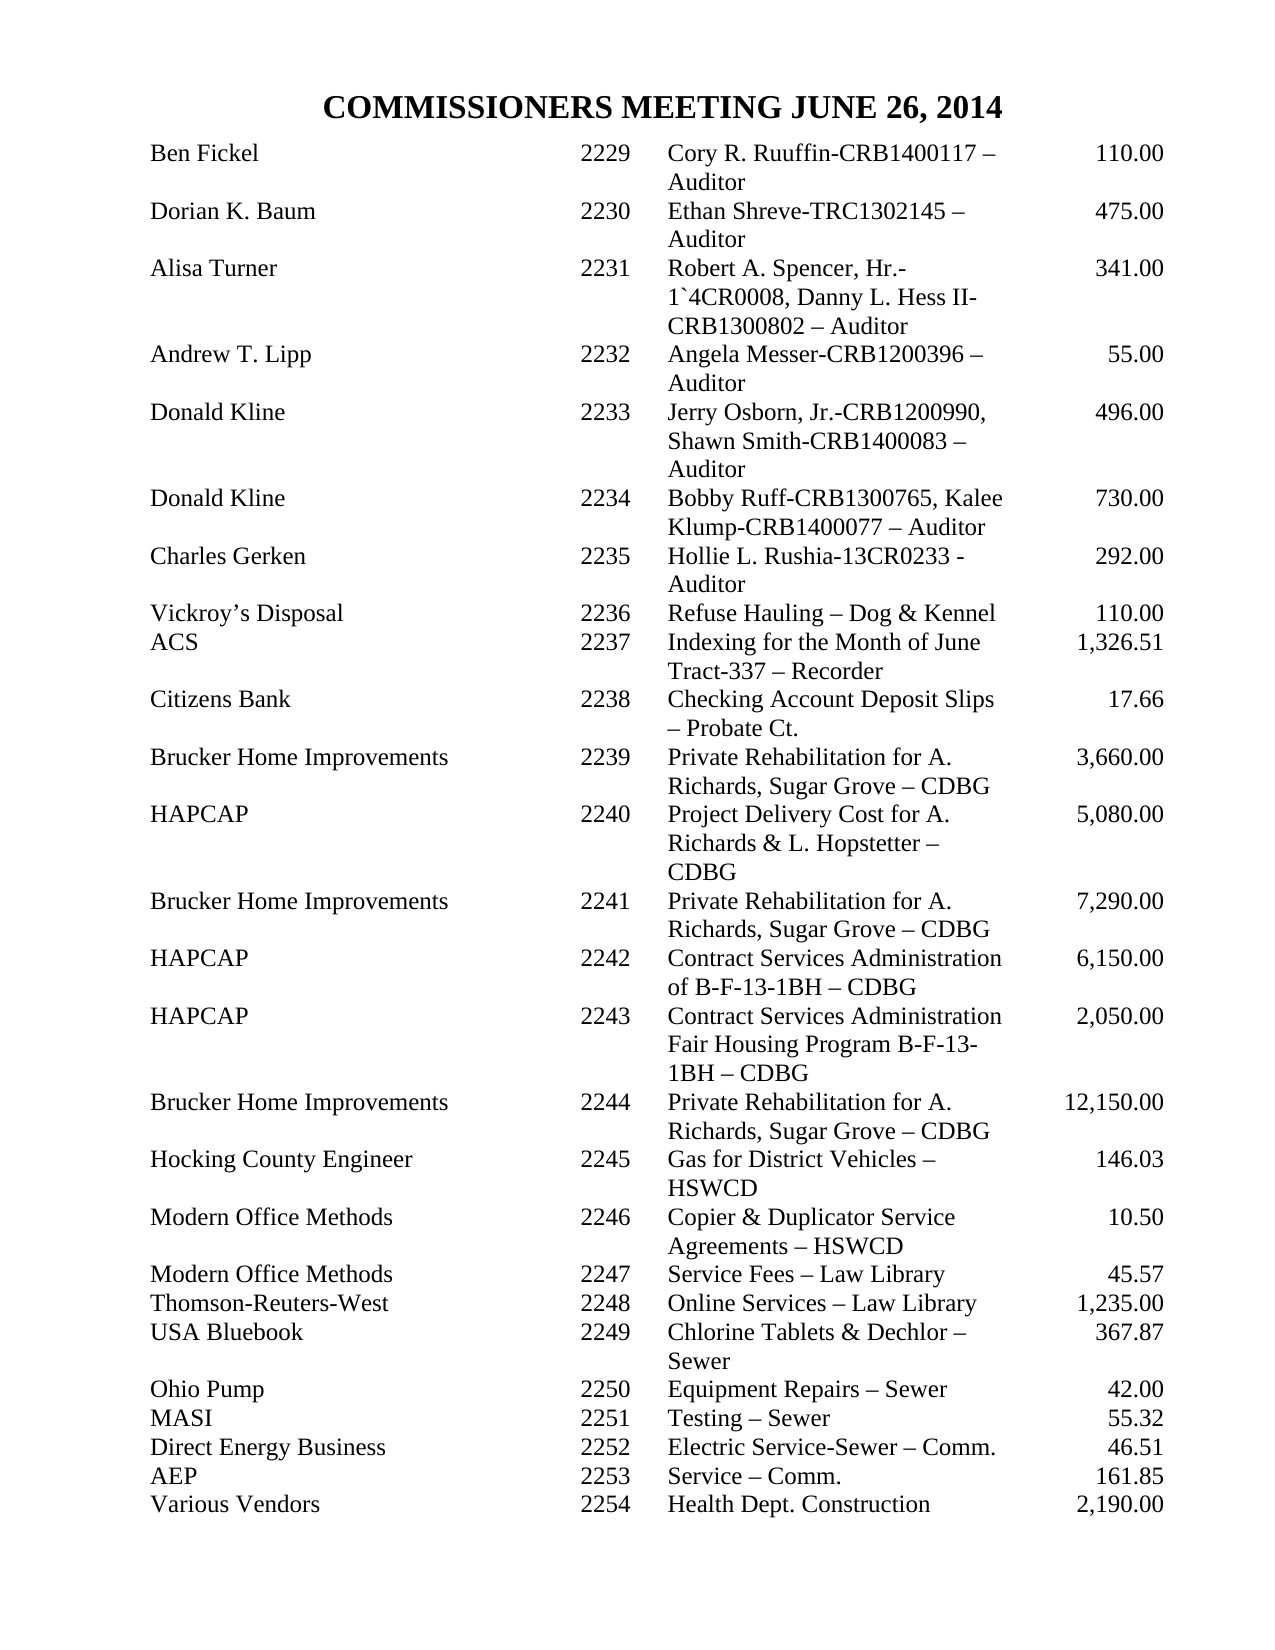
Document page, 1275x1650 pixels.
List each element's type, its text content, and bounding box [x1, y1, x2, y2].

table_cell Service Fees – Law Library [656, 1260, 1022, 1288]
table_cell Hocking County Engineer [139, 1145, 554, 1202]
table_cell 496.00 [1022, 397, 1175, 483]
table_cell 2234 [554, 483, 656, 541]
table_cell 2244 [554, 1087, 656, 1144]
table_cell 2233 [554, 397, 656, 483]
table_cell 2,190.00 [1022, 1490, 1175, 1518]
table_cell Jerry Osborn, Jr.-CRB1200990, Shawn Smith-CRB1400083 – Auditor [656, 397, 1022, 483]
table_cell ACS [139, 627, 554, 684]
table_cell Andrew T. Lipp [139, 340, 554, 397]
table_cell 2247 [554, 1260, 656, 1288]
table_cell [656, 1490, 1022, 1518]
table_cell 2245 [554, 1145, 656, 1202]
table_cell Vickroy’s Disposal [139, 598, 554, 627]
table_cell 5,080.00 [1022, 800, 1175, 886]
table_cell Ben Fickel [139, 138, 554, 196]
table_cell 2235 [554, 541, 656, 598]
table_cell 146.03 [1022, 1145, 1175, 1202]
table_cell Refuse Hauling – Dog & Kennel [656, 598, 1022, 627]
table_cell 17.66 [1022, 685, 1175, 742]
table_cell 341.00 [1022, 253, 1175, 339]
table_cell 2230 [554, 196, 656, 253]
table_cell 2252 [554, 1432, 656, 1461]
table_cell HAPCAP [139, 1001, 554, 1087]
table_cell Private Rehabilitation for A. Richards, Sugar Grove – CDBG [656, 886, 1022, 943]
table_cell Brucker Home Improvements [139, 886, 554, 943]
table_cell MASI [139, 1403, 554, 1432]
table_cell HAPCAP [139, 943, 554, 1001]
table_cell Electric Service-Sewer – Comm. [656, 1432, 1022, 1461]
table_cell USA Bluebook [139, 1317, 554, 1374]
table_cell 3,660.00 [1022, 742, 1175, 799]
table_cell Robert A. Spencer, Hr.-1`4CR0008, Danny L. Hess II-CRB1300802 – Auditor [656, 253, 1022, 339]
table_cell 2,050.00 [1022, 1001, 1175, 1087]
table_cell Brucker Home Improvements [139, 1087, 554, 1144]
table_cell Service – Comm. [656, 1461, 1022, 1489]
table_cell Dorian K. Baum [139, 196, 554, 253]
table_cell Contract Services Administration of B-F-13-1BH – CDBG [656, 943, 1022, 1001]
table_cell Indexing for the Month of June Tract-337 – Recorder [656, 627, 1022, 684]
table_cell 2238 [554, 685, 656, 742]
table_cell 55.00 [1022, 340, 1175, 397]
table_cell 42.00 [1022, 1375, 1175, 1403]
table_cell 2229 [554, 138, 656, 196]
table_cell 2248 [554, 1288, 656, 1317]
table_cell 2232 [554, 340, 656, 397]
table_cell 110.00 [1022, 138, 1175, 196]
table_cell 7,290.00 [1022, 886, 1175, 943]
table_cell Equipment Repairs – Sewer [656, 1375, 1022, 1403]
table_cell Brucker Home Improvements [139, 742, 554, 799]
table_cell Project Delivery Cost for A. Richards & L. Hopstetter – CDBG [656, 800, 1022, 886]
table_cell 2237 [554, 627, 656, 684]
table_cell Alisa Turner [139, 253, 554, 339]
table_cell 45.57 [1022, 1260, 1175, 1288]
table_cell Online Services – Law Library [656, 1288, 1022, 1317]
table_cell 2253 [554, 1461, 656, 1489]
table_cell 1,235.00 [1022, 1288, 1175, 1317]
table_cell Modern Office Methods [139, 1202, 554, 1259]
table_cell Modern Office Methods [139, 1260, 554, 1288]
table_cell 2236 [554, 598, 656, 627]
table_cell Direct Energy Business [139, 1432, 554, 1461]
table_cell Various Vendors [139, 1490, 554, 1518]
table_cell 10.50 [1022, 1202, 1175, 1259]
table_cell Gas for District Vehicles – HSWCD [656, 1145, 1022, 1202]
table_cell Copier & Duplicator Service Agreements – HSWCD [656, 1202, 1022, 1259]
table_cell Donald Kline [139, 483, 554, 541]
table_cell 110.00 [1022, 598, 1175, 627]
table_cell 2254 [554, 1490, 656, 1518]
table_cell 2240 [554, 800, 656, 886]
table_cell 475.00 [1022, 196, 1175, 253]
table_cell Hollie L. Rushia-13CR0233 - Auditor [656, 541, 1022, 598]
table_cell Thomson-Reuters-West [139, 1288, 554, 1317]
table_cell AEP [139, 1461, 554, 1489]
table_cell 46.51 [1022, 1432, 1175, 1461]
table_cell 161.85 [1022, 1461, 1175, 1489]
table_cell Citizens Bank [139, 685, 554, 742]
table_cell 367.87 [1022, 1317, 1175, 1374]
table_cell 6,150.00 [1022, 943, 1175, 1001]
table_cell 730.00 [1022, 483, 1175, 541]
table_cell HAPCAP [139, 800, 554, 886]
table_cell Bobby Ruff-CRB1300765, Kalee Klump-CRB1400077 – Auditor [656, 483, 1022, 541]
table_cell Testing – Sewer [656, 1403, 1022, 1432]
table_cell 2241 [554, 886, 656, 943]
table_cell Angela Messer-CRB1200396 – Auditor [656, 340, 1022, 397]
table_cell 1,326.51 [1022, 627, 1175, 684]
table_cell 55.32 [1022, 1403, 1175, 1432]
table_cell 2239 [554, 742, 656, 799]
table_cell Private Rehabilitation for A. Richards, Sugar Grove – CDBG [656, 742, 1022, 799]
table_cell 2242 [554, 943, 656, 1001]
table_cell 2250 [554, 1375, 656, 1403]
table_cell Checking Account Deposit Slips – Probate Ct. [656, 685, 1022, 742]
table_cell Charles Gerken [139, 541, 554, 598]
table_cell 2243 [554, 1001, 656, 1087]
table_cell Donald Kline [139, 397, 554, 483]
table_cell Contract Services Administration Fair Housing Program B-F-13-1BH – CDBG [656, 1001, 1022, 1087]
table_cell Ohio Pump [139, 1375, 554, 1403]
table_cell 2249 [554, 1317, 656, 1374]
table_cell 2246 [554, 1202, 656, 1259]
table_cell Cory R. Ruuffin-CRB1400117 – Auditor [656, 138, 1022, 196]
table_cell 292.00 [1022, 541, 1175, 598]
table_cell Private Rehabilitation for A. Richards, Sugar Grove – CDBG [656, 1087, 1022, 1144]
table_cell Chlorine Tablets & Dechlor – Sewer [656, 1317, 1022, 1374]
table_cell Ethan Shreve-TRC1302145 – Auditor [656, 196, 1022, 253]
table_cell 2231 [554, 253, 656, 339]
table_cell 12,150.00 [1022, 1087, 1175, 1144]
table_cell 2251 [554, 1403, 656, 1432]
